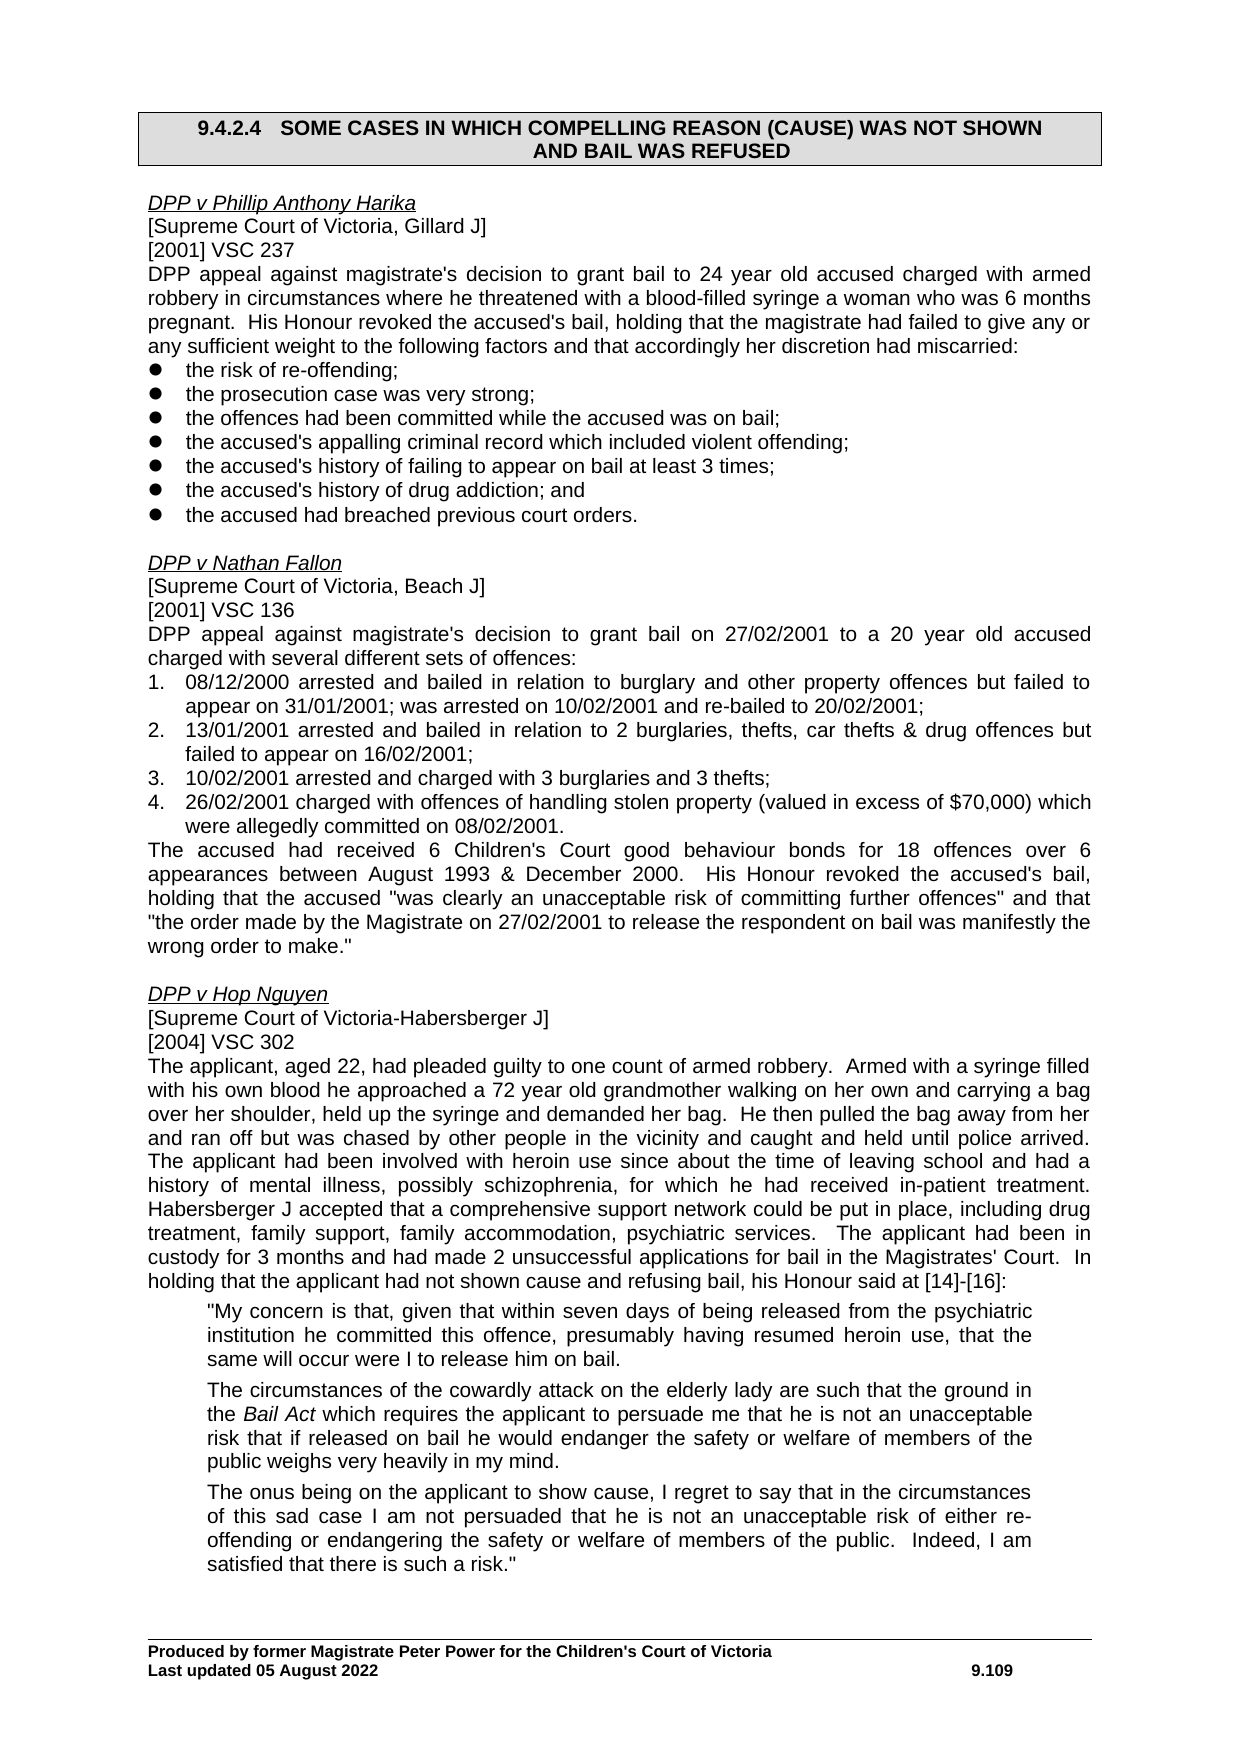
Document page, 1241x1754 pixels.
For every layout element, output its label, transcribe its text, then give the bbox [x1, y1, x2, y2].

text The circumstances of the cowardly attack on the elderly lady are such that the ground in the Bail Act which requires the applicant to persuade me that he is not an unacceptable risk that if released on bail he would endanger the safety or welfare of members of the public weighs very heavily in my mind. [207, 1377, 1033, 1473]
text [Supreme Court of Victoria, Beach J] [148, 574, 1092, 598]
list the accused's history of failing to appear on bail at least 3 times; [148, 454, 1092, 478]
text "My concern is that, given that within seven days of being released from the psychiatric institution he committed this offence, presumably having resumed heroin use, that the same will occur were I to release him on bail. [207, 1299, 1033, 1371]
text [2001] VSC 136 [148, 598, 1092, 622]
list arrested and charged with 3 burglaries and 3 thefts; [148, 766, 1092, 790]
list arrested and bailed in relation to 2 burglaries, thefts, car thefts & drug offences but failed to appear on ; [148, 718, 1092, 766]
list the risk of re-offending; [148, 358, 1092, 382]
list charged with offences of handling stolen property (valued in excess of $70,000) which were allegedly committed on . [148, 790, 1092, 838]
text DPP v Hop Nguyen [148, 982, 1092, 1006]
text DPP v Nathan Fallon [148, 550, 1092, 574]
text [2001] VSC 237 [148, 238, 1092, 262]
list the accused's history of drug addiction; and [148, 478, 1092, 502]
list arrested and bailed in relation to burglary and other property offences but failed to appear on ; was arrested on and re-bailed to ; [148, 670, 1092, 718]
text The onus being on the applicant to show cause, I regret to say that in the circumstances of this sad case I am not persuaded that he is not an unacceptable risk of either re-offending or endangering the safety or welfare of members of the public. Indeed, I am satisfied that there is such a risk." [207, 1479, 1033, 1575]
list the accused's appalling criminal record which included violent offending; [148, 430, 1092, 454]
list the accused had breached previous court orders. [148, 502, 1092, 526]
subtitle 9.4.2.4 SOME CASES IN WHICH COMPELLING REASON (CAUSE) WAS NOT SHOWN AND BAIL WAS REFUSED [139, 113, 1101, 165]
text [Supreme Court of Victoria-Habersberger J] [148, 1006, 1092, 1029]
text DPP v Phillip Anthony Harika [148, 190, 1092, 214]
text The applicant, aged 22, had pleaded guilty to one count of armed robbery. Armed with a syringe filled with his own blood he approached a 72 year old grandmother walking on her own and carrying a bag over her shoulder, held up the syringe and demanded her bag. He then pulled the bag away from her and ran off but was chased by other people in the vicinity and caught and held until police arrived. The applicant had been involved with heroin use since about the time of leaving school and had a history of mental illness, possibly schizophrenia, for which he had received in-patient treatment. Habersberger J accepted that a comprehensive support network could be put in place, including drug treatment, family support, family accommodation, psychiatric services. The applicant had been in custody for 3 months and had made 2 unsuccessful applications for bail in the Magistrates' Court. In holding that the applicant had not shown cause and refusing bail, his Honour said at [14]-[16]: [148, 1053, 1092, 1293]
list the prosecution case was very strong; [148, 382, 1092, 406]
text [Supreme Court of Victoria, Gillard J] [148, 214, 1092, 238]
list the offences had been committed while the accused was on bail; [148, 406, 1092, 430]
text The accused had received 6 Children's Court good behaviour bonds for 18 offences over 6 appearances between August 1993 & December 2000. His Honour revoked the accused's bail, holding that the accused "was clearly an unacceptable risk of committing further offences" and that "the order made by the Magistrate on to release the respondent on bail was manifestly the wrong order to make." [148, 838, 1092, 958]
text DPP appeal against magistrate's decision to grant bail to 24 year old accused charged with armed robbery in circumstances where he threatened with a blood-filled syringe a woman who was 6 months pregnant. His Honour revoked the accused's bail, holding that the magistrate had failed to give any or any sufficient weight to the following factors and that accordingly her discretion had miscarried: [148, 262, 1092, 358]
text DPP appeal against magistrate's decision to grant bail on to a 20 year old accused charged with several different sets of offences: [148, 622, 1092, 670]
text [2004] VSC 302 [148, 1029, 1092, 1053]
